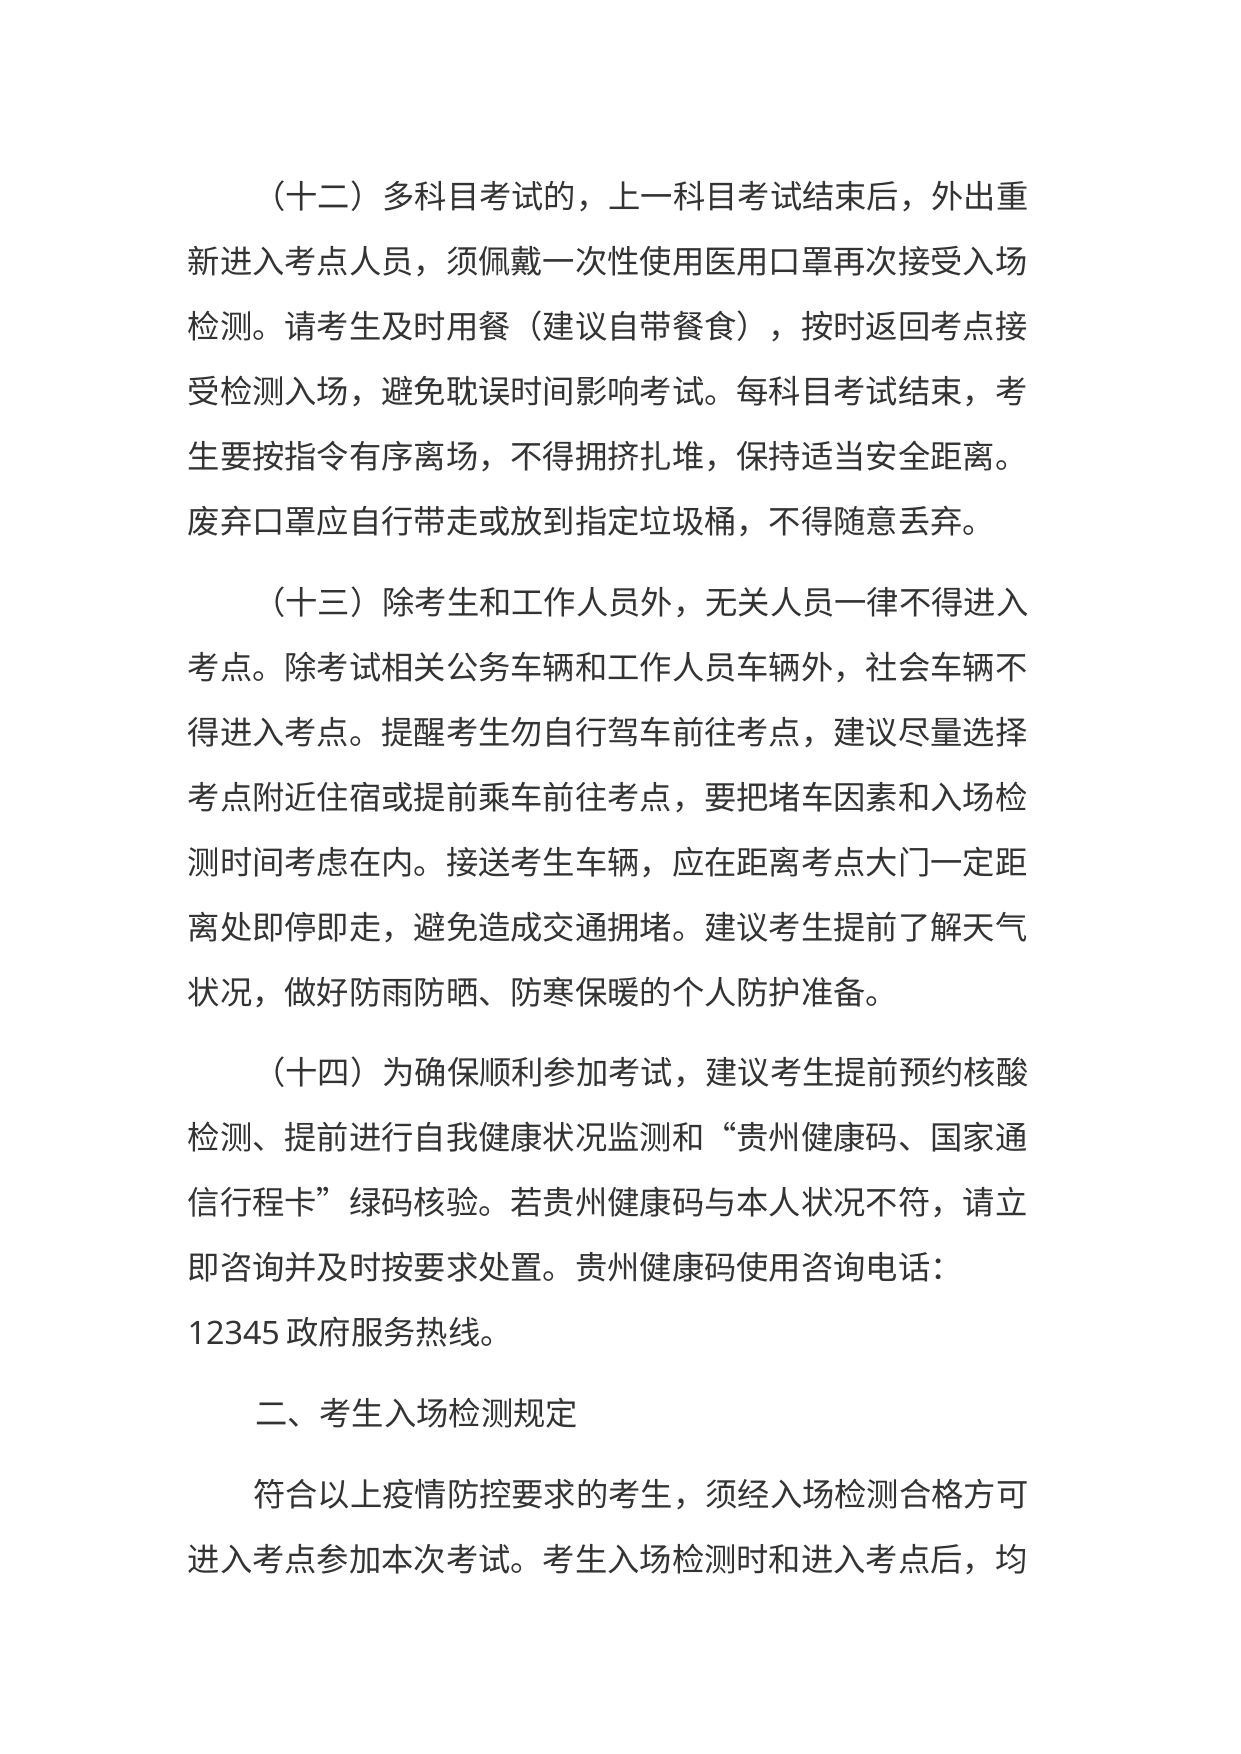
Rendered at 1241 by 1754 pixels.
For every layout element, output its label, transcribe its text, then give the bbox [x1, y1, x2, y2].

text （十二）多科目考试的，上一科目考试结束后，外出重新进入考点人员，须佩戴一次性使用医用口罩再次接受入场检测。请考生及时用餐（建议自带餐食），按时返回考点接受检测入场，避免耽误时间影响考试。每科目考试结束，考生要按指令有序离场，不得拥挤扎堆，保持适当安全距离。废弃口罩应自行带走或放到指定垃圾桶，不得随意丢弃。 [187, 162, 1053, 552]
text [187, 1459, 1053, 1589]
text （十四）为确保顺利参加考试，建议考生提前预约核酸检测、提前进行自我健康状况监测和“贵州健康码、国家通信行程卡”绿码核验。若贵州健康码与本人状况不符，请立即咨询并及时按要求处置。贵州健康码使用咨询电话：12345政府服务热线。 [187, 1038, 1053, 1363]
text （十三）除考生和工作人员外，无关人员一律不得进入考点。除考试相关公务车辆和工作人员车辆外，社会车辆不得进入考点。提醒考生勿自行驾车前往考点，建议尽量选择考点附近住宿或提前乘车前往考点，要把堵车因素和入场检测时间考虑在内。接送考生车辆，应在距离考点大门一定距离处即停即走，避免造成交通拥堵。建议考生提前了解天气状况，做好防雨防晒、防寒保暖的个人防护准备。 [187, 568, 1053, 1023]
text 二、考生入场检测规定 [187, 1379, 1053, 1444]
